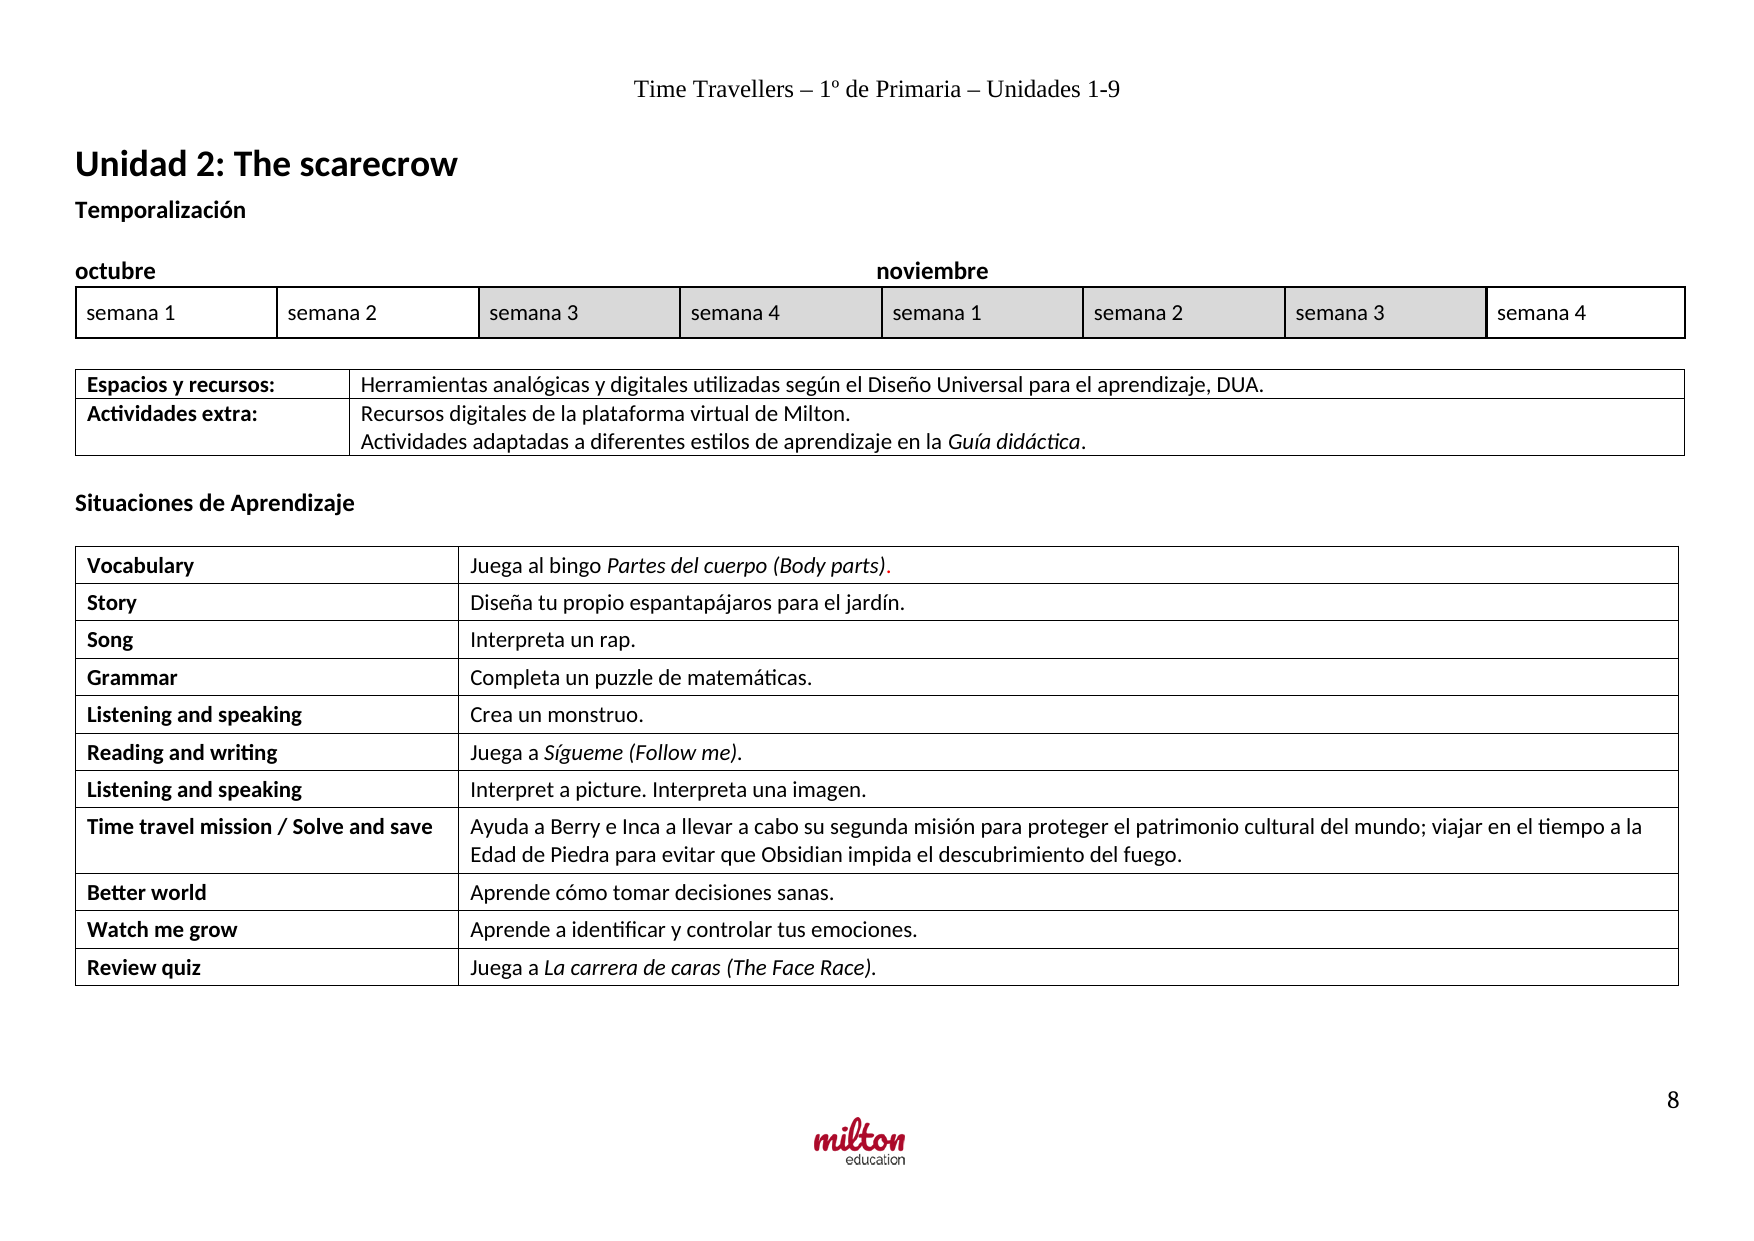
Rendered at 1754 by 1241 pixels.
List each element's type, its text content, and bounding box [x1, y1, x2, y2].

table_header semana 4 [1488, 288, 1684, 337]
table_header Espacios y recursos: [76, 370, 349, 398]
table_header semana 3 [480, 288, 679, 337]
subtitle Unidad 2: The scarecrow [75, 140, 1679, 186]
table_cell Review quiz [76, 949, 458, 985]
table_header semana 1 [77, 288, 276, 337]
table_cell Better world [76, 874, 458, 910]
table_cell Reading and writing [76, 734, 458, 770]
table_cell Diseña tu propio espantapájaros para el jardín. [459, 584, 1678, 620]
table_header semana 3 [1286, 288, 1485, 337]
table_cell Interpreta un rap. [459, 621, 1678, 658]
table_cell Interpret a picture. Interpreta una imagen. [459, 771, 1678, 807]
table_cell Crea un monstruo. [459, 696, 1678, 732]
picture [806, 1114, 911, 1167]
table_cell Ayuda a Berry e Inca a llevar a cabo su segunda misión para proteger el patrimonio cultural del mundo; viajar en el tiempo a la Edad de Piedra para evitar que Obsidian impida el descubrimiento del fuego. [459, 808, 1678, 873]
text Situaciones de Aprendizaje [75, 487, 1679, 517]
table_header Vocabulary [76, 547, 458, 583]
table_cell Listening and speaking [76, 696, 458, 732]
table_cell Time travel mission / Solve and save [76, 808, 458, 873]
text Temporalización [75, 194, 1679, 225]
table_cell Aprende a identificar y controlar tus emociones. [459, 911, 1678, 947]
table_cell Song [76, 621, 458, 658]
table_cell Recursos digitales de la plataforma virtual de Milton. Actividades adaptadas a diferentes estilos de aprendizaje en la Guía didáctica. [350, 399, 1684, 455]
table_header semana 4 [681, 288, 881, 337]
text octubre noviembre [75, 255, 1679, 286]
table_cell Aprende cómo tomar decisiones sanas. [459, 874, 1678, 910]
table_header semana 2 [1084, 288, 1284, 337]
table_cell Listening and speaking [76, 771, 458, 807]
table_cell Juega a Sígueme (Follow me). [459, 734, 1678, 770]
table_cell Completa un puzzle de matemáticas. [459, 659, 1678, 695]
table_cell Juega a La carrera de caras (The Face Race). [459, 949, 1678, 985]
table_header semana 2 [278, 288, 478, 337]
table_cell Actividades extra: [76, 399, 349, 455]
table_cell Watch me grow [76, 911, 458, 947]
table_header Juega al bingo Partes del cuerpo (Body parts). [459, 547, 1678, 583]
table_cell Story [76, 584, 458, 620]
table_cell Grammar [76, 659, 458, 695]
table_header semana 1 [883, 288, 1082, 337]
table_header Herramientas analógicas y digitales utilizadas según el Diseño Universal para el aprendizaje, DUA. [350, 370, 1684, 398]
